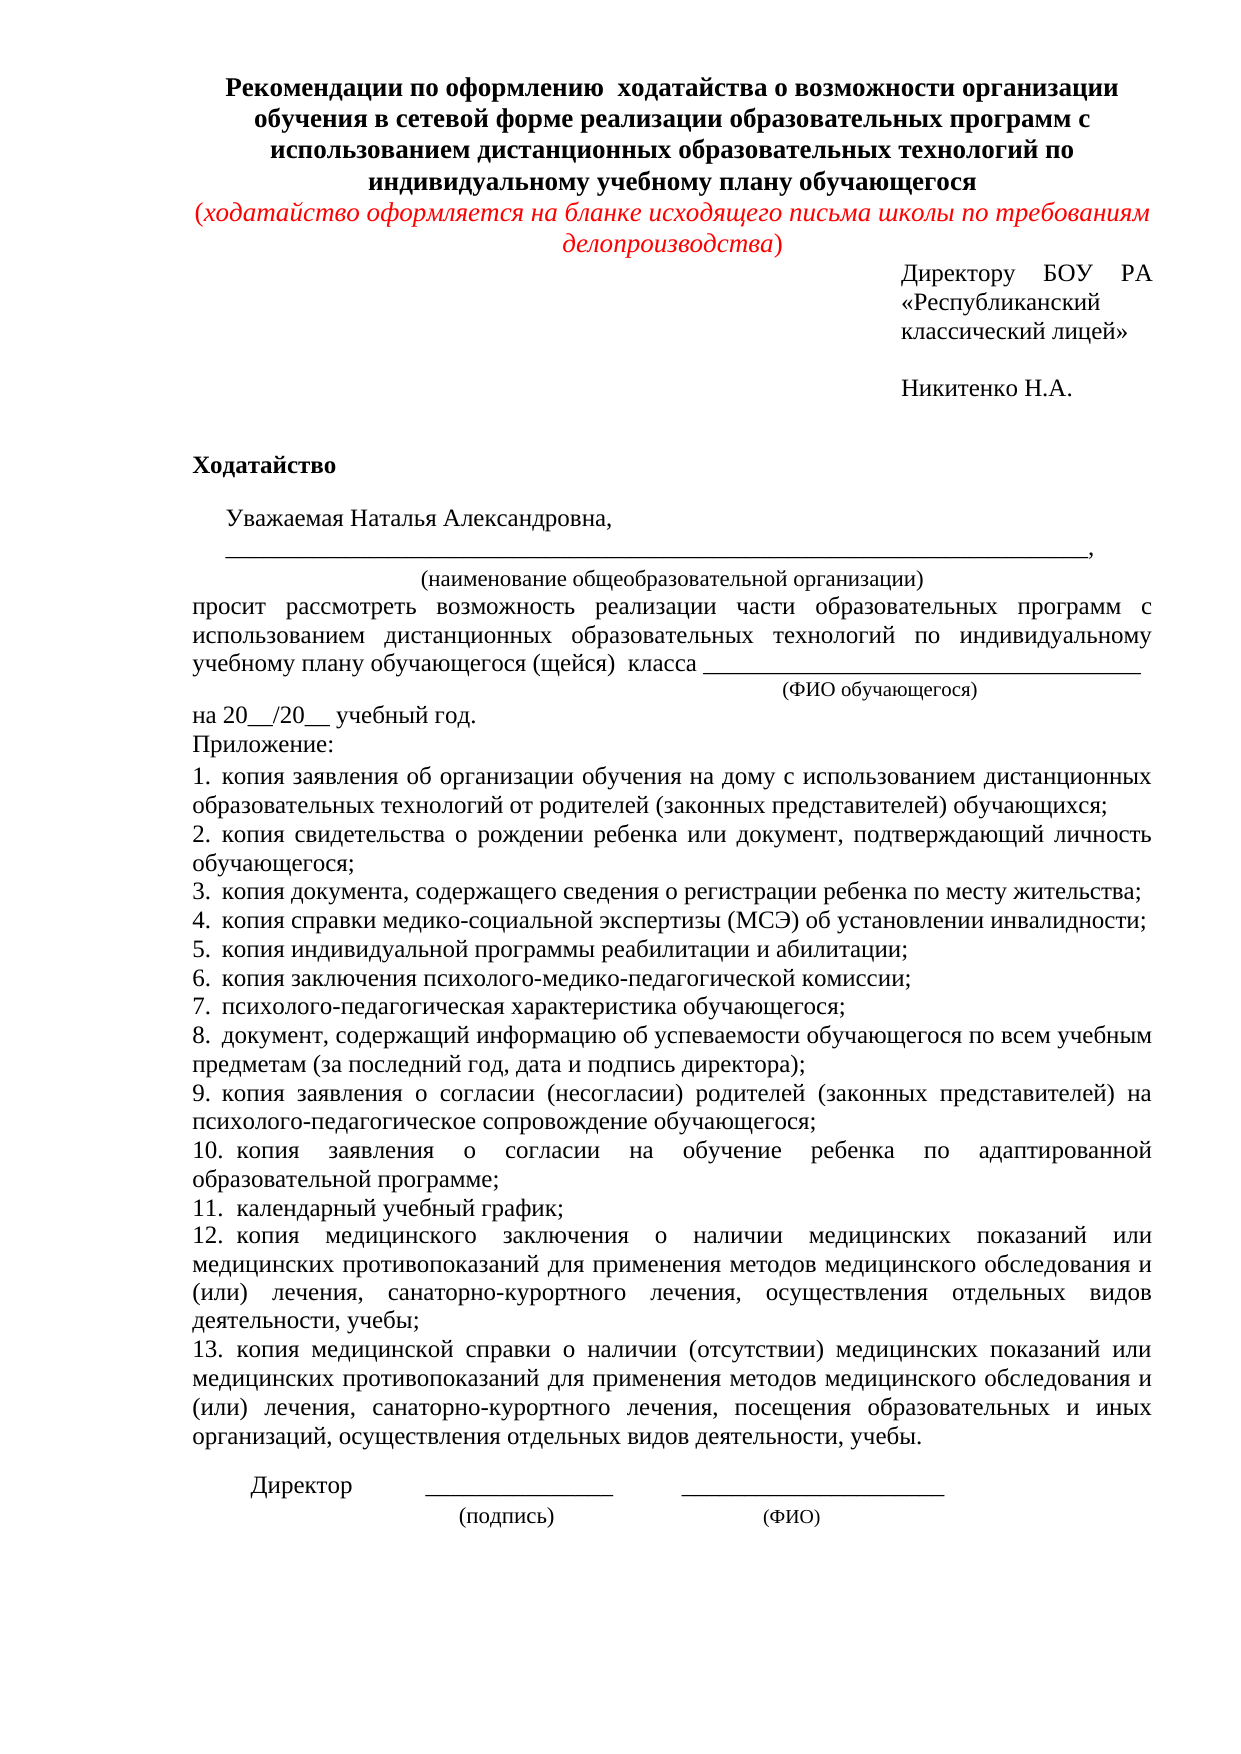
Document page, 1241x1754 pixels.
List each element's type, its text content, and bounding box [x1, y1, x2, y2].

list копия заявления об организации обучения на дому с использованием дистанционных образовательных технологий от родителей (законных представителей) обучающихся; [192, 761, 1153, 819]
list копия свидетельства о рождении ребенка или документ, подтверждающий личность обучающегося; [192, 819, 1153, 876]
text (наименование общеобразовательной организации) [192, 564, 1153, 591]
list копия документа, содержащего сведения о регистрации ребенка по месту жительства; [192, 876, 1153, 905]
text Директор _______________ _____________________ [250, 1470, 1153, 1499]
text (ФИО обучающегося) [782, 677, 1153, 701]
list копия медицинского заключения о наличии медицинских показаний или медицинских противопоказаний для применения методов медицинского обследования и (или) лечения, санаторно-курортного лечения, осуществления отдельных видов деятельности, учебы; [192, 1221, 1153, 1334]
list психолого-педагогическая характеристика обучающегося; [192, 991, 1153, 1020]
list документ, содержащий информацию об успеваемости обучающегося по всем учебным предметам (за последний год, дата и подпись директора); [192, 1020, 1153, 1078]
list копия заявления о согласии на обучение ребенка по адаптированной образовательной программе; [192, 1135, 1153, 1193]
list копия медицинской справки о наличии (отсутствии) медицинских показаний или медицинских противопоказаний для применения методов медицинского обследования и (или) лечения, санаторно-курортного лечения, посещения образовательных и иных организаций, осуществления отдельных видов деятельности, учебы. [192, 1334, 1153, 1449]
text Никитенко Н.А. [901, 373, 1153, 402]
text (ходатайство оформляется на бланке исходящего письма школы по требованиям делопроизводства) [192, 196, 1153, 258]
list копия индивидуальной программы реабилитации и абилитации; [192, 934, 1153, 963]
text просит рассмотреть возможность реализации части образовательных программ с использованием дистанционных образовательных технологий по индивидуальному учебному плану обучающегося (щейся) класса ___________________________________ [192, 591, 1153, 677]
text Рекомендации по оформлению ходатайства о возможности организации обучения в сетевой форме реализации образовательных программ с использованием дистанционных образовательных технологий по индивидуальному учебному плану обучающегося [192, 71, 1153, 196]
list копия справки медико-социальной экспертизы (МСЭ) об установлении инвалидности; [192, 905, 1153, 934]
text Приложение: [192, 729, 1153, 758]
text Уважаемая Наталья Александровна, _____________________________________________________________________, [225, 503, 1153, 561]
text Ходатайство [192, 450, 1153, 479]
text (подпись) (ФИО) [459, 1502, 1153, 1528]
text на 20__/20__ учебный год. [192, 701, 1153, 729]
list календарный учебный график; [192, 1193, 1153, 1221]
list копия заключения психолого-медико-педагогической комиссии; [192, 963, 1153, 991]
text Директору БОУ РА «Республиканский классический лицей» [901, 258, 1153, 344]
list копия заявления о согласии (несогласии) родителей (законных представителей) на психолого-педагогическое сопровождение обучающегося; [192, 1078, 1153, 1135]
